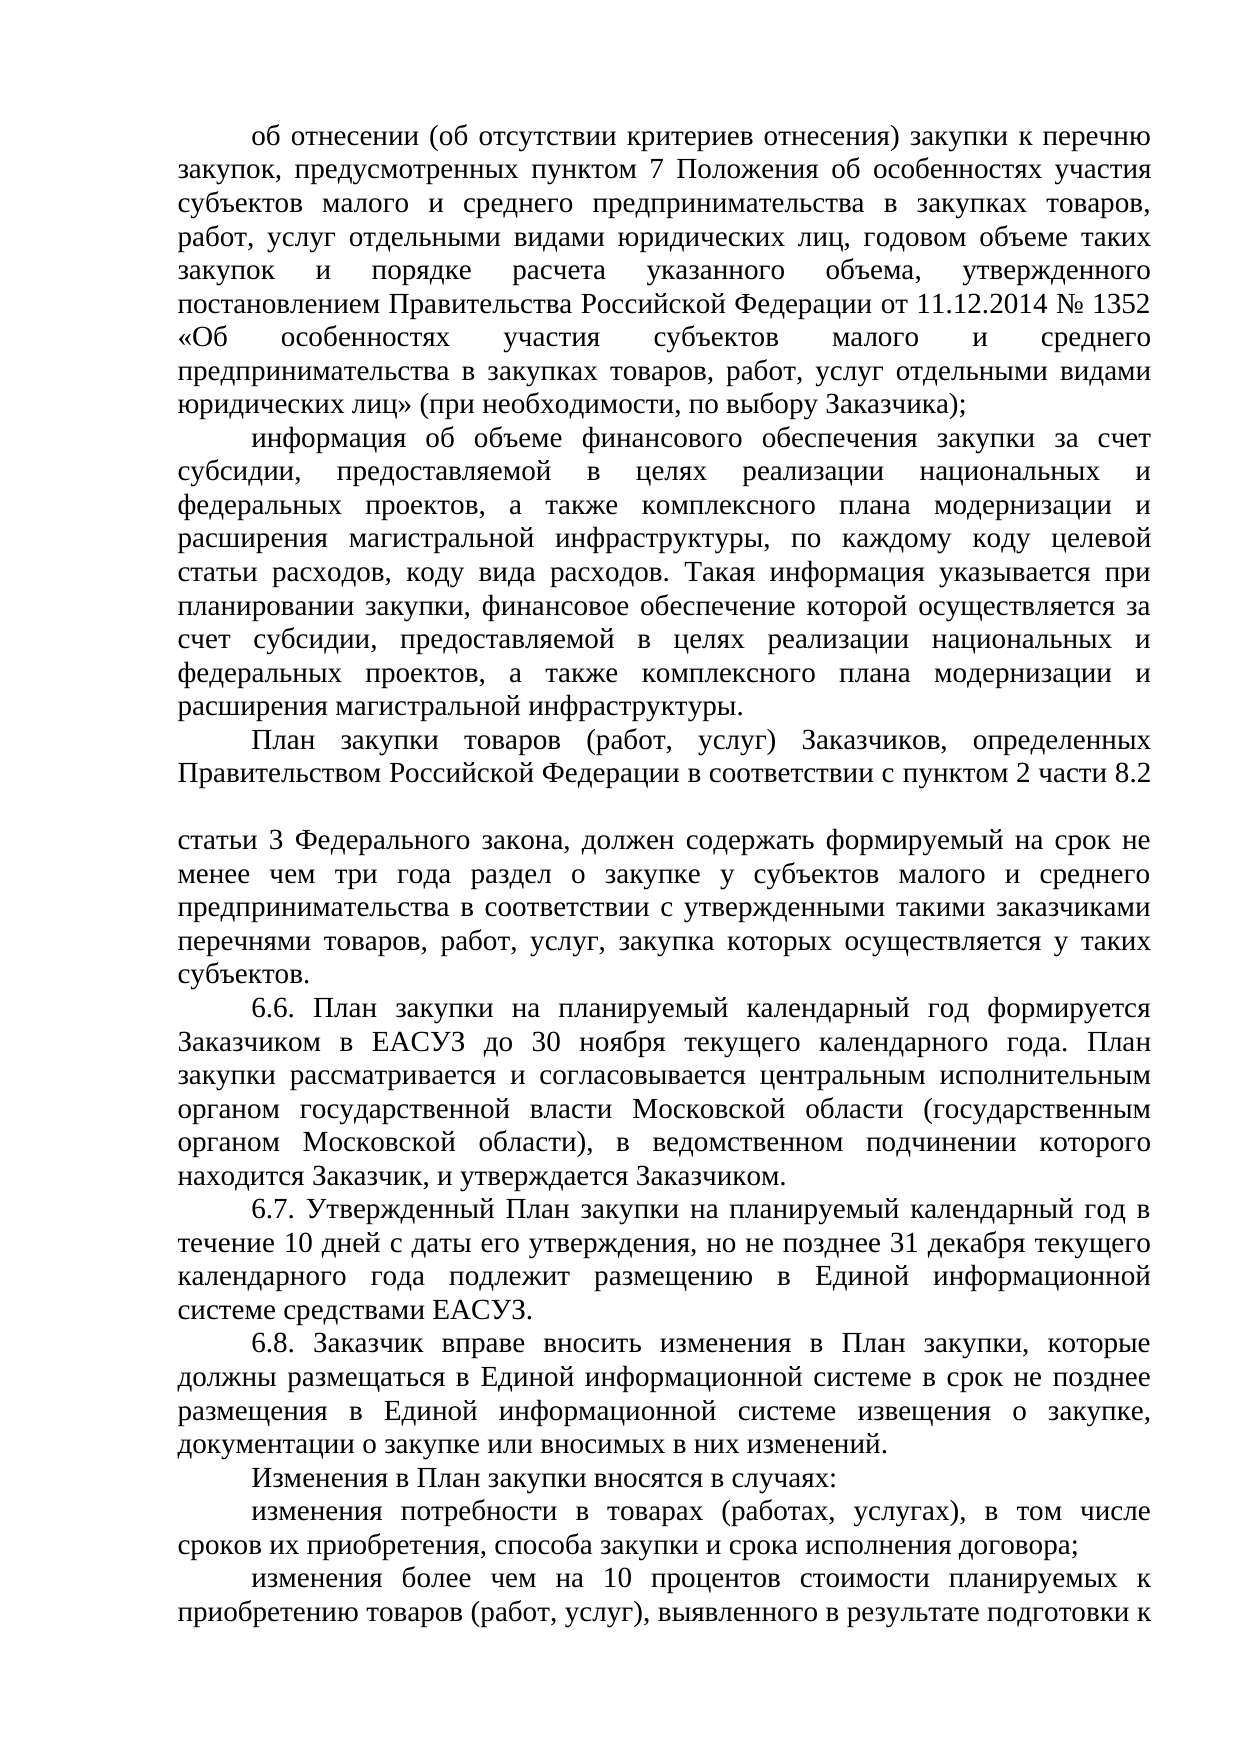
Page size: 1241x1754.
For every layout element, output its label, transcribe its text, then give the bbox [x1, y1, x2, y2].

text 6.6. План закупки на планируемый календарный год формируется Заказчиком в ЕАСУЗ до 30 ноября текущего календарного года. План закупки рассматривается и согласовывается центральным исполнительным органом государственной власти Московской области (государственным органом Московской области), в ведомственном подчинении которого находится Заказчик, и утверждается Заказчиком. [177, 990, 1152, 1191]
text План закупки товаров (работ, услуг) Заказчиков, определенных Правительством Российской Федерации в соответствии с пунктом 2 части 8.2 статьи 3 Федерального закона, должен содержать формируемый на срок не менее чем три года раздел о закупке у субъектов малого и среднего предпринимательства в соответствии с утвержденными такими заказчиками перечнями товаров, работ, услуг, закупка которых осуществляется у таких субъектов. [177, 722, 1152, 990]
text изменения потребности в товарах (работах, услугах), в том числе сроков их приобретения, способа закупки и срока исполнения договора; [177, 1493, 1152, 1560]
text Изменения в План закупки вносятся в случаях: [177, 1460, 1152, 1493]
text об отнесении (об отсутствии критериев отнесения) закупки к перечню закупок, предусмотренных пунктом 7 Положения об особенностях участия субъектов малого и среднего предпринимательства в закупках товаров, работ, услуг отдельными видами юридических лиц, годовом объеме таких закупок и порядке расчета указанного объема, утвержденного постановлением Правительства Российской Федерации от 11.12.2014 № 1352 «Об особенностях участия субъектов малого и среднего предпринимательства в закупках товаров, работ, услуг отдельными видами юридических лиц» (при необходимости, по выбору Заказчика); [177, 118, 1152, 420]
text 6.7. Утвержденный План закупки на планируемый календарный год в течение 10 дней с даты его утверждения, но не позднее 31 декабря текущего календарного года подлежит размещению в Единой информационной системе средствами ЕАСУЗ. [177, 1191, 1152, 1326]
text 6.8. Заказчик вправе вносить изменения в План закупки, которые должны размещаться в Единой информационной системе в срок не позднее размещения в Единой информационной системе извещения о закупке, документации о закупке или вносимых в них изменений. [177, 1326, 1152, 1460]
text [177, 1560, 1152, 1627]
text информация об объеме финансового обеспечения закупки за счет субсидии, предоставляемой в целях реализации национальных и федеральных проектов, а также комплексного плана модернизации и расширения магистральной инфраструктуры, по каждому коду целевой статьи расходов, коду вида расходов. Такая информация указывается при планировании закупки, финансовое обеспечение которой осуществляется за счет субсидии, предоставляемой в целях реализации национальных и федеральных проектов, а также комплексного плана модернизации и расширения магистральной инфраструктуры. [177, 420, 1152, 722]
